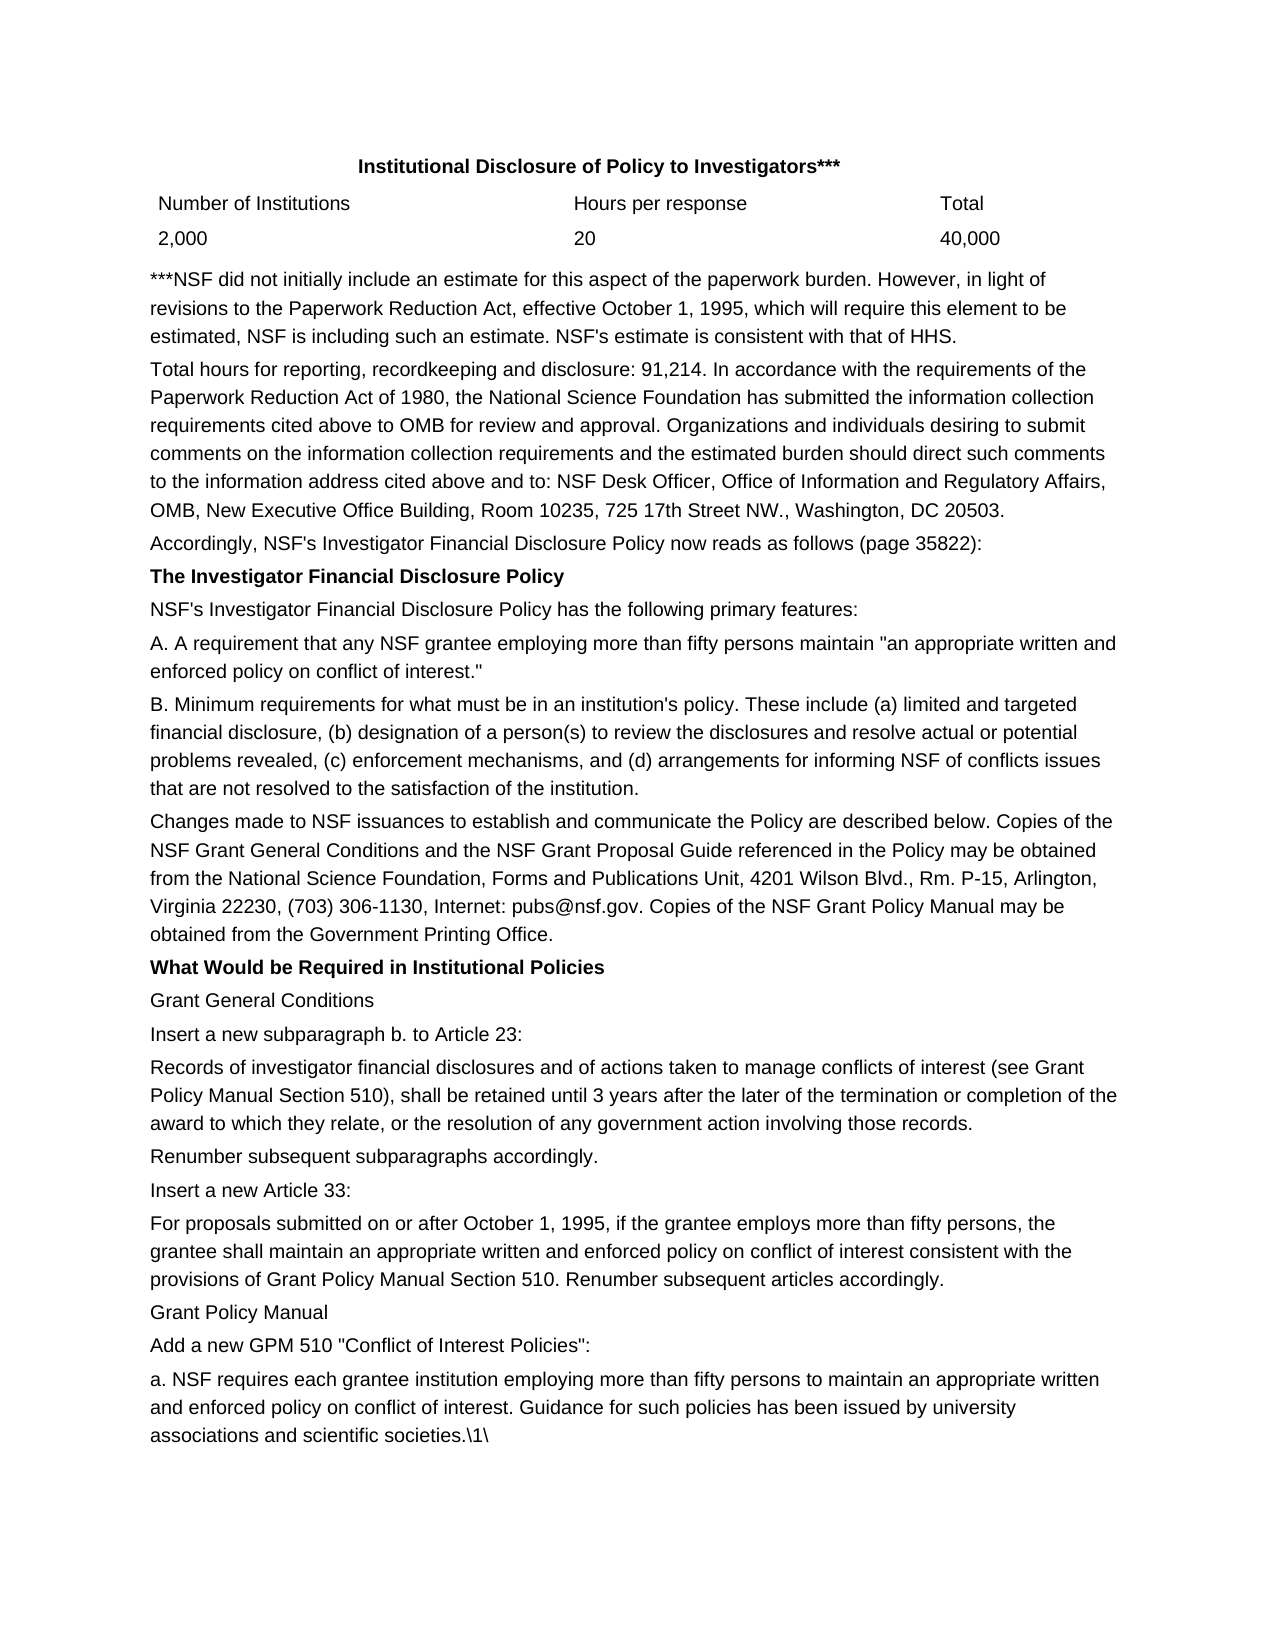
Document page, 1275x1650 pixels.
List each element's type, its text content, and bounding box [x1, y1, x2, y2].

text a. NSF requires each grantee institution employing more than fifty persons to maintain an appropriate written and enforced policy on conflict of interest. Guidance for such policies has been issued by university associations and scientific societies.\1\ [150, 1362, 1125, 1447]
text For proposals submitted on or after October 1, 1995, if the grantee employs more than fifty persons, the grantee shall maintain an appropriate written and enforced policy on conflict of interest consistent with the provisions of Grant Policy Manual Section 510. Renumber subsequent articles accordingly. [150, 1206, 1125, 1291]
text Changes made to NSF issuances to establish and communicate the Policy are described below. Copies of the NSF Grant General Conditions and the NSF Grant Proposal Guide referenced in the Policy may be obtained from the National Science Foundation, Forms and Publications Unit, 4201 Wilson Blvd., Rm. P-15, Arlington, Virginia 22230, (703) 306-1130, Internet: pubs@nsf.gov. Copies of the NSF Grant Policy Manual may be obtained from the Government Printing Office. [150, 805, 1125, 946]
table_cell Number of Institutions [150, 186, 566, 222]
text NSF's Investigator Financial Disclosure Policy has the following primary features: [150, 593, 1125, 621]
text Total hours for reporting, recordkeeping and disclosure: 91,214. In accordance with the requirements of the Paperwork Reduction Act of 1980, the National Science Foundation has submitted the information collection requirements cited above to OMB for review and approval. Organizations and individuals desiring to submit comments on the information collection requirements and the estimated burden should direct such comments to the information address cited above and to: NSF Desk Officer, Office of Information and Regulatory Affairs, OMB, New Executive Office Building, Room 10235, 725 17th Street NW., Washington, DC 20503. [150, 352, 1125, 521]
text The Investigator Financial Disclosure Policy [150, 559, 1125, 588]
text Insert a new subparagraph b. to Article 23: [150, 1017, 1125, 1045]
text A. A requirement that any NSF grantee employing more than fifty persons maintain "an appropriate written and enforced policy on conflict of interest." [150, 626, 1125, 682]
table_cell Institutional Disclosure of Policy to Investigators*** [150, 150, 1166, 186]
text Grant General Conditions [150, 984, 1125, 1012]
table_cell 20 [566, 222, 932, 258]
table_cell Total [932, 186, 1166, 222]
table_cell 2,000 [150, 222, 566, 258]
text Records of investigator financial disclosures and of actions taken to manage conflicts of interest (see Grant Policy Manual Section 510), shall be retained until 3 years after the later of the termination or completion of the award to which they relate, or the resolution of any government action involving those records. [150, 1050, 1125, 1135]
text B. Minimum requirements for what must be in an institution's policy. These include (a) limited and targeted financial disclosure, (b) designation of a person(s) to review the disclosures and resolve actual or potential problems revealed, (c) enforcement mechanisms, and (d) arrangements for informing NSF of conflicts issues that are not resolved to the satisfaction of the institution. [150, 687, 1125, 800]
table_cell 40,000 [932, 222, 1166, 258]
text Accordingly, NSF's Investigator Financial Disclosure Policy now reads as follows (page 35822): [150, 526, 1125, 554]
text Grant Policy Manual [150, 1296, 1125, 1324]
table_cell Hours per response [566, 186, 932, 222]
text What Would be Required in Institutional Policies [150, 951, 1125, 979]
text Insert a new Article 33: [150, 1173, 1125, 1201]
text Add a new GPM 510 "Conflict of Interest Policies": [150, 1329, 1125, 1357]
text ***NSF did not initially include an estimate for this aspect of the paperwork burden. However, in light of revisions to the Paperwork Reduction Act, effective October 1, 1995, which will require this element to be estimated, NSF is including such an estimate. NSF's estimate is consistent with that of HHS. [150, 263, 1125, 347]
text Renumber subsequent subparagraphs accordingly. [150, 1140, 1125, 1168]
